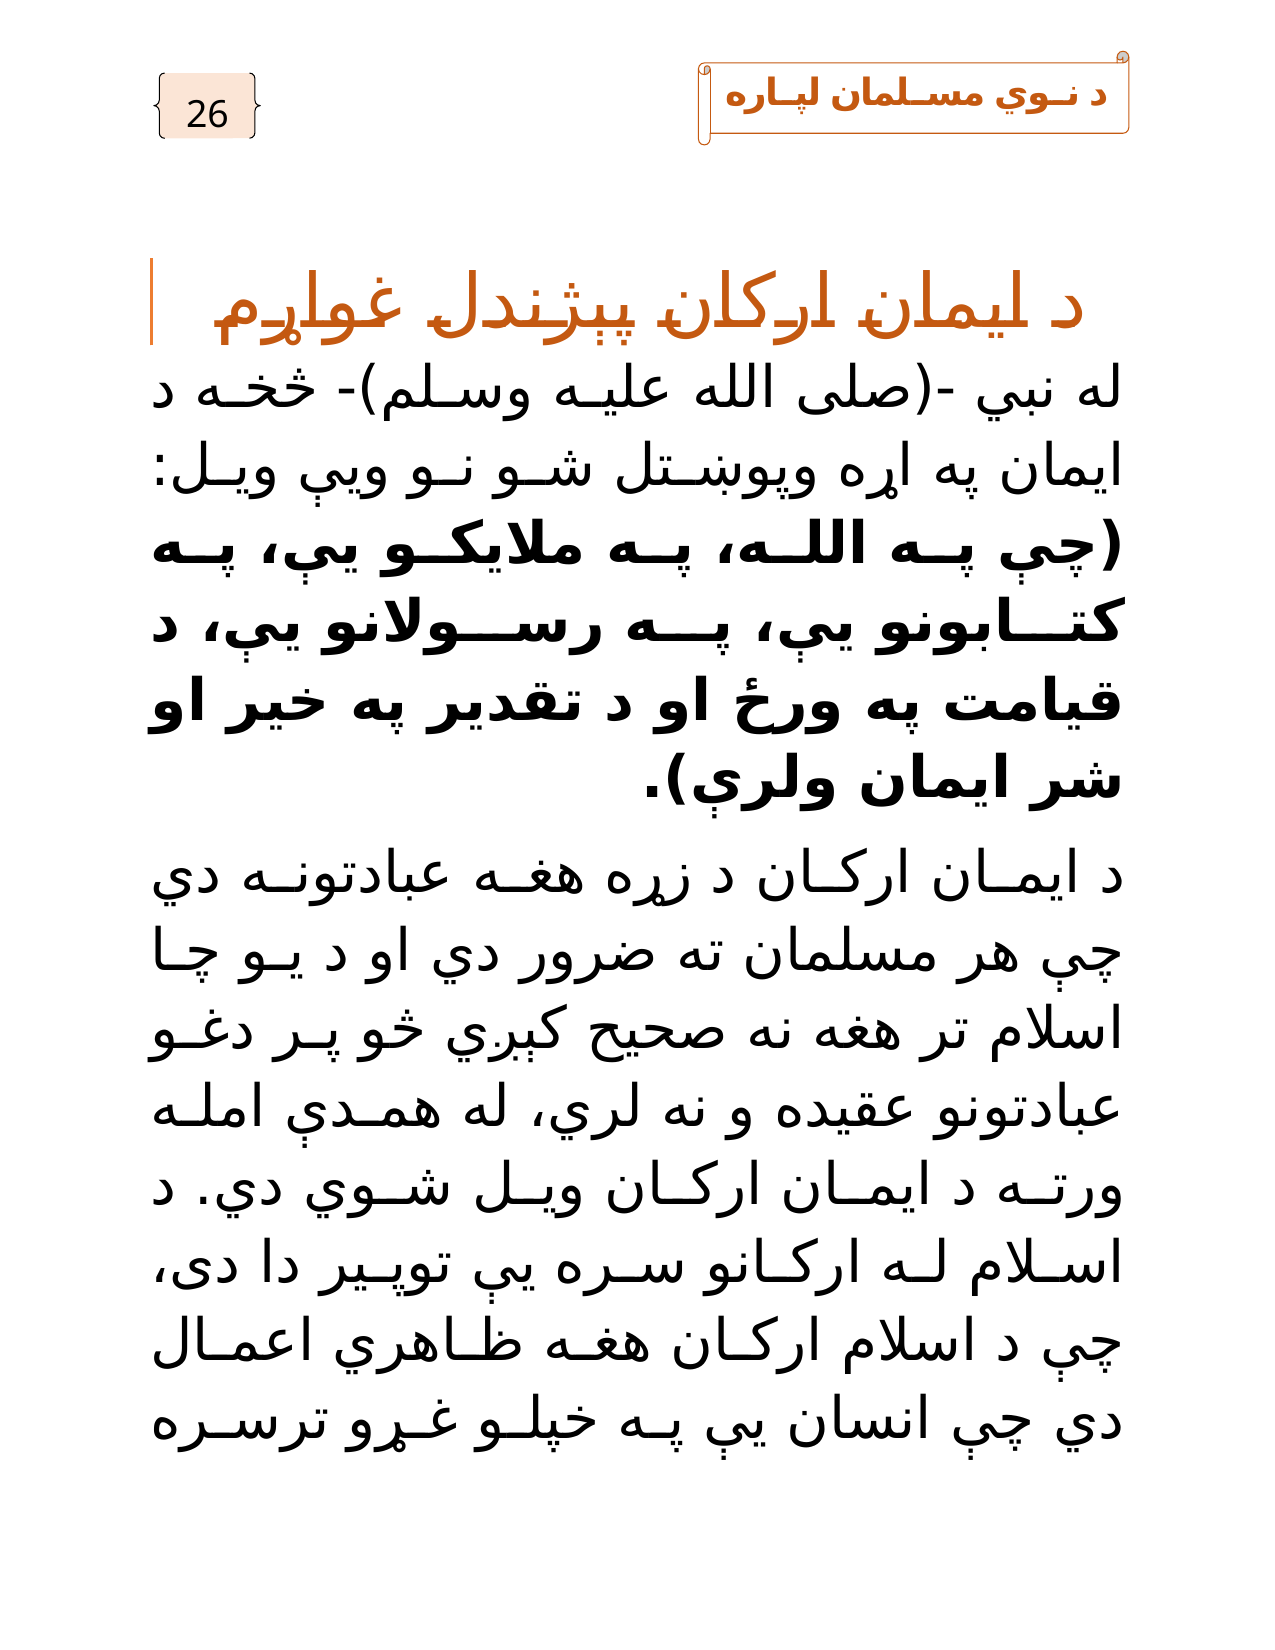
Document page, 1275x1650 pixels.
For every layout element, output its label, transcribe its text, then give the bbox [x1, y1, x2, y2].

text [150, 838, 1125, 1452]
subtitle د ايمان ارکان پېژندل غواړم [153, 258, 1125, 345]
text له نبي -(صلی الله علیه وسلم)- څخه د ايمان په اړه وپوښتل شو نو ويې ويل: (چې په الله، په ملايکو يې، په کتابونو يې، په رسولانو يې، د قيامت په ورځ او د تقدير په خير او شر ايمان ولرې). [150, 354, 1125, 812]
